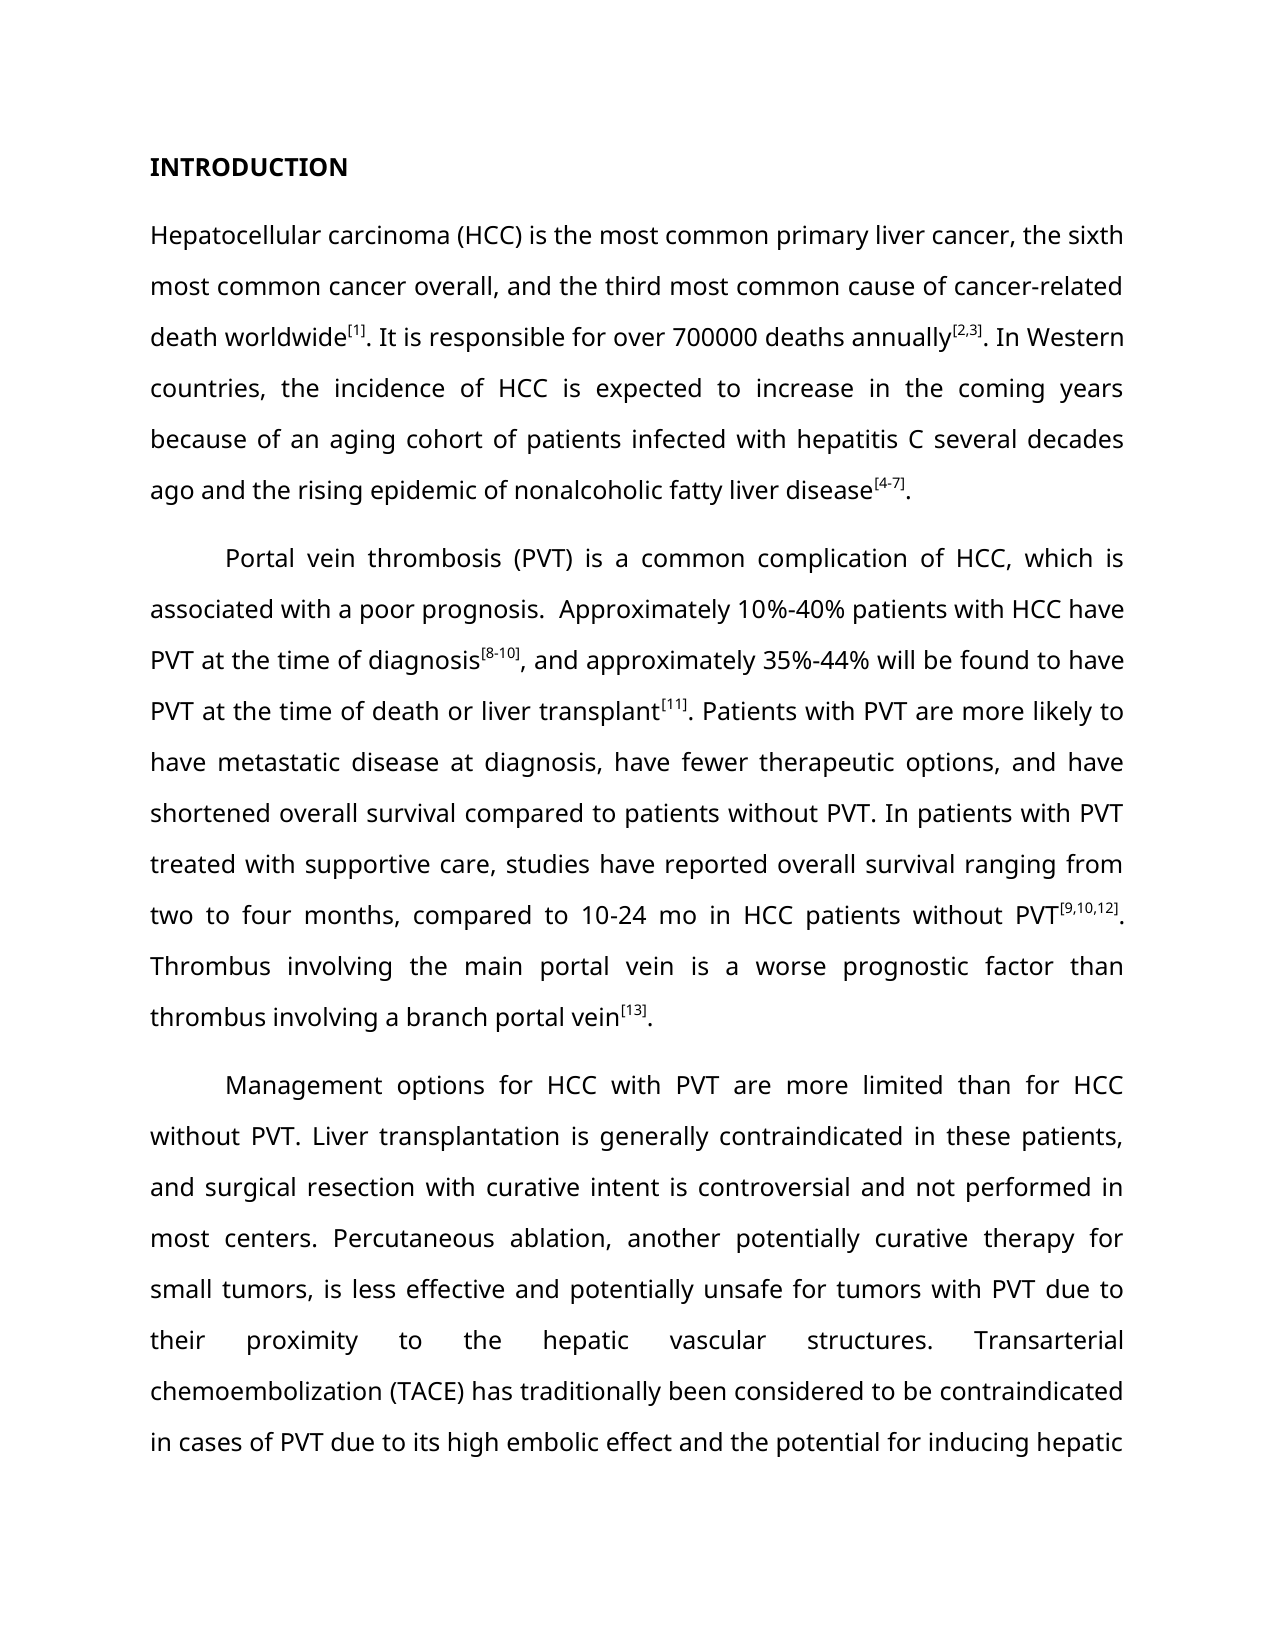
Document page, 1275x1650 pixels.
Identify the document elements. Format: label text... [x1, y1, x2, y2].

text Portal vein thrombosis (PVT) is a common complication of HCC, which is associated with a poor prognosis. Approximately 10%-40% patients with HCC have PVT at the time of diagnosis[8-10], and approximately 35%-44% will be found to have PVT at the time of death or liver transplant[11]. Patients with PVT are more likely to have metastatic disease at diagnosis, have fewer therapeutic options, and have shortened overall survival compared to patients without PVT. In patients with PVT treated with supportive care, studies have reported overall survival ranging from two to four months, compared to 10-24 mo in HCC patients without PVT[9,10,12]. Thrombus involving the main portal vein is a worse prognostic factor than thrombus involving a branch portal vein[13]. [150, 541, 1125, 1034]
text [150, 1068, 1125, 1459]
text INTRODUCTION [150, 150, 1125, 184]
text Hepatocellular carcinoma (HCC) is the most common primary liver cancer, the sixth most common cancer overall, and the third most common cause of cancer-related death worldwide[1]. It is responsible for over 700000 deaths annually[2,3]. In Western countries, the incidence of HCC is expected to increase in the coming years because of an aging cohort of patients infected with hepatitis C several decades ago and the rising epidemic of nonalcoholic fatty liver disease[4-7]. [150, 218, 1125, 507]
